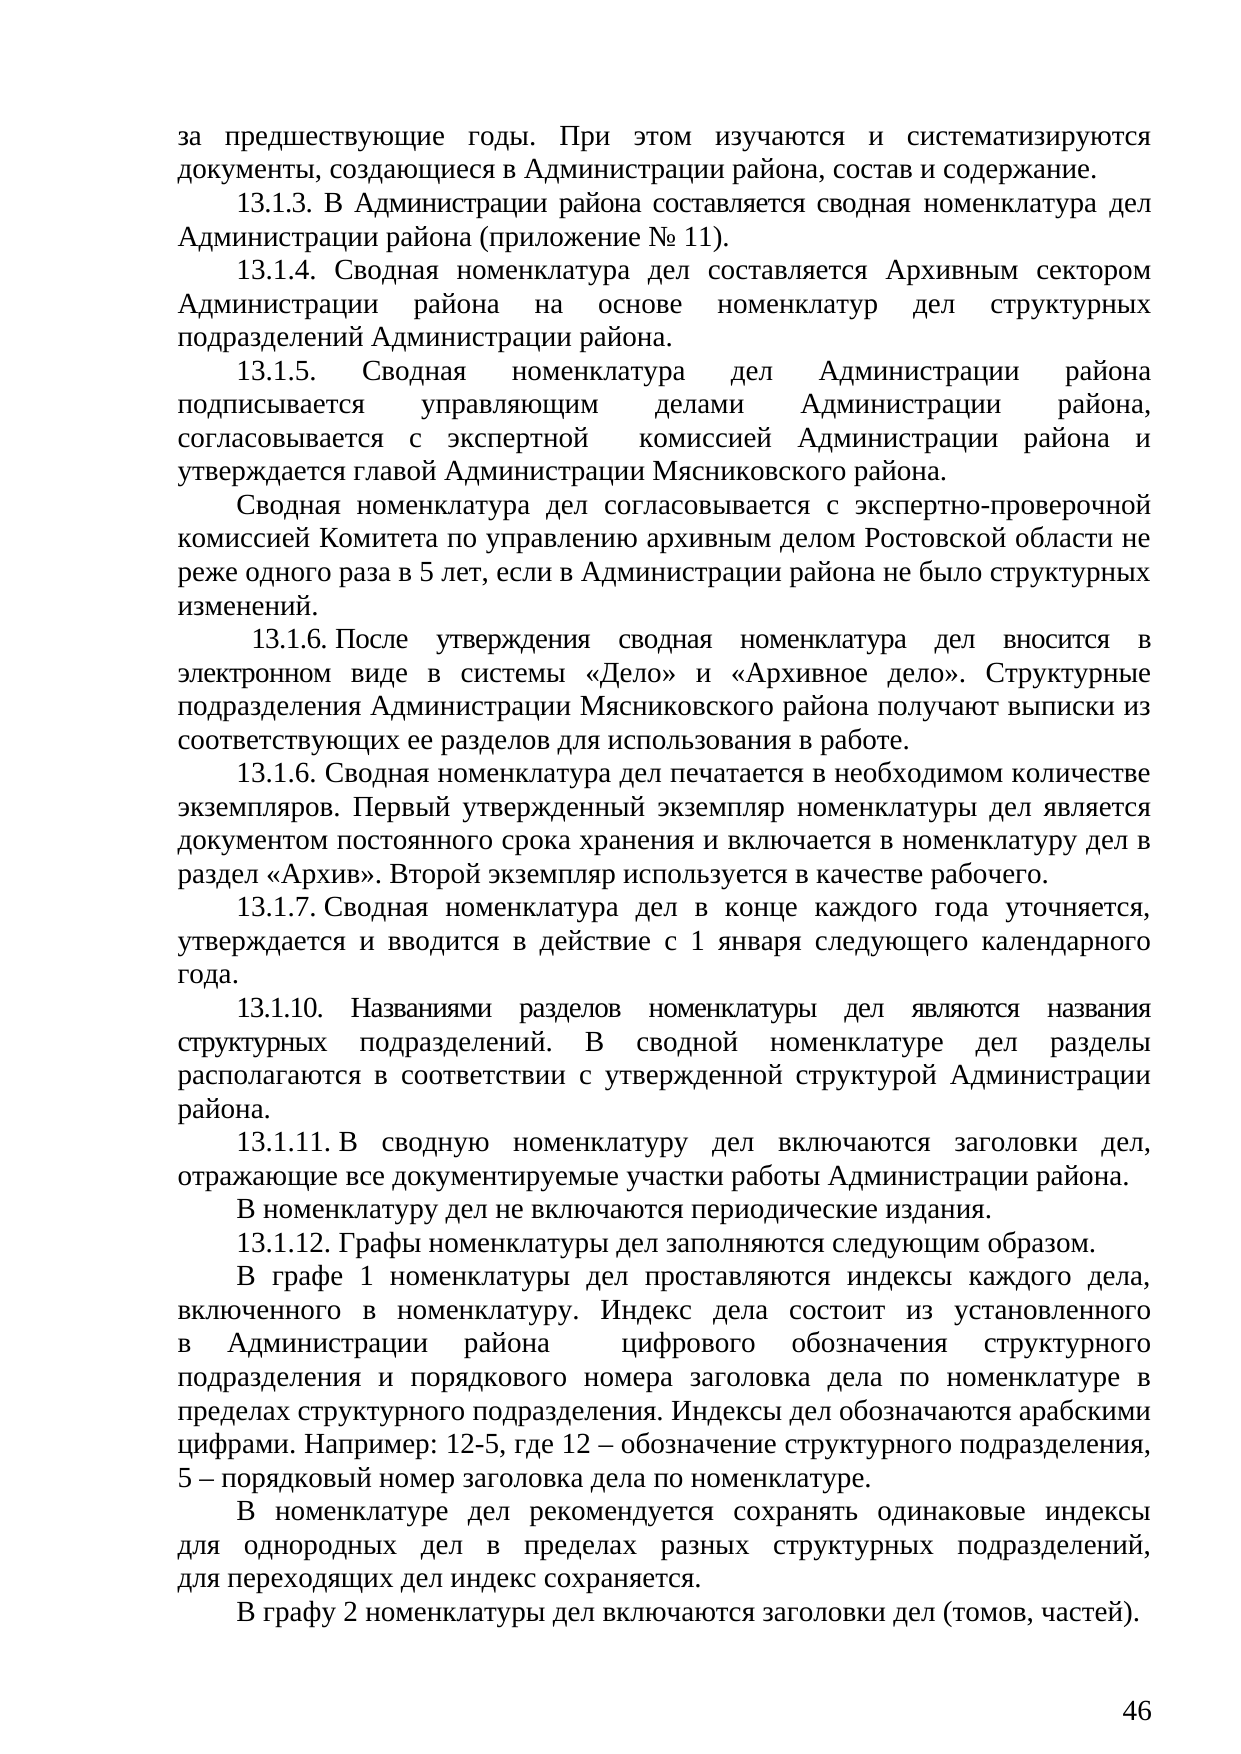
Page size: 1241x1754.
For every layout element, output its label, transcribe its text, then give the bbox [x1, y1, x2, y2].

text В графе 1 номенклатуры дел проставляются индексы каждого дела, включенного в номенклатуру. Индекс дела состоит из установленного в Администрации района цифрового обозначения структурного подразделения и порядкового номера заголовка дела по номенклатуре в пределах структурного подразделения. Индексы дел обозначаются арабскими цифрами. Например: 12-5, где 12 – обозначение структурного подразделения, 5 – порядковый номер заголовка дела по номенклатуре. [177, 1258, 1152, 1493]
text В номенклатуру дел не включаются периодические издания. [177, 1191, 1152, 1225]
text 13.1.6. Сводная номенклатура дел печатается в необходимом количестве экземпляров. Первый утвержденный экземпляр номенклатуры дел является документом постоянного срока хранения и включается в номенклатуру дел в раздел «Архив». Второй экземпляр используется в качестве рабочего. [177, 755, 1152, 889]
text В номенклатуре дел рекомендуется сохранять одинаковые индексы для однородных дел в пределах разных структурных подразделений, для переходящих дел индекс сохраняется. [177, 1493, 1152, 1594]
text 13.1.4. Сводная номенклатура дел составляется Архивным сектором Администрации района на основе номенклатур дел структурных подразделений Администрации района. [177, 252, 1152, 353]
text 13.1.5. Сводная номенклатура дел Администрации района подписывается управляющим делами Администрации района, согласовывается с экспертной комиссией Администрации района и утверждается главой Администрации Мясниковского района. [177, 353, 1152, 487]
text Сводная номенклатура дел согласовывается с экспертно-проверочной комиссией Комитета по управлению архивным делом Ростовской области не реже одного раза в 5 лет, если в Администрации района не было структурных изменений. [177, 487, 1152, 621]
text 13.1.7. Сводная номенклатура дел в конце каждого года уточняется, утверждается и вводится в действие с 1 января следующего календарного года. [177, 889, 1152, 990]
text 13.1.11. В сводную номенклатуру дел включаются заголовки дел, отражающие все документируемые участки работы Администрации района. [177, 1124, 1152, 1191]
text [177, 118, 1152, 185]
text 13.1.6. После утверждения сводная номенклатура дел вносится в электронном виде в системы «Дело» и «Архивное дело». Структурные подразделения Администрации Мясниковского района получают выписки из соответствующих ее разделов для использования в работе. [177, 621, 1152, 755]
text В графу 2 номенклатуры дел включаются заголовки дел (томов, частей). [177, 1594, 1152, 1627]
text 13.1.3. В Администрации района составляется сводная номенклатура дел Администрации района (приложение № 11). [177, 185, 1152, 252]
text 13.1.10. Названиями разделов номенклатуры дел являются названия структурных подразделений. В сводной номенклатуре дел разделы располагаются в соответствии с утвержденной структурой Администрации района. [177, 990, 1152, 1124]
text 13.1.12. Графы номенклатуры дел заполняются следующим образом. [177, 1225, 1152, 1258]
